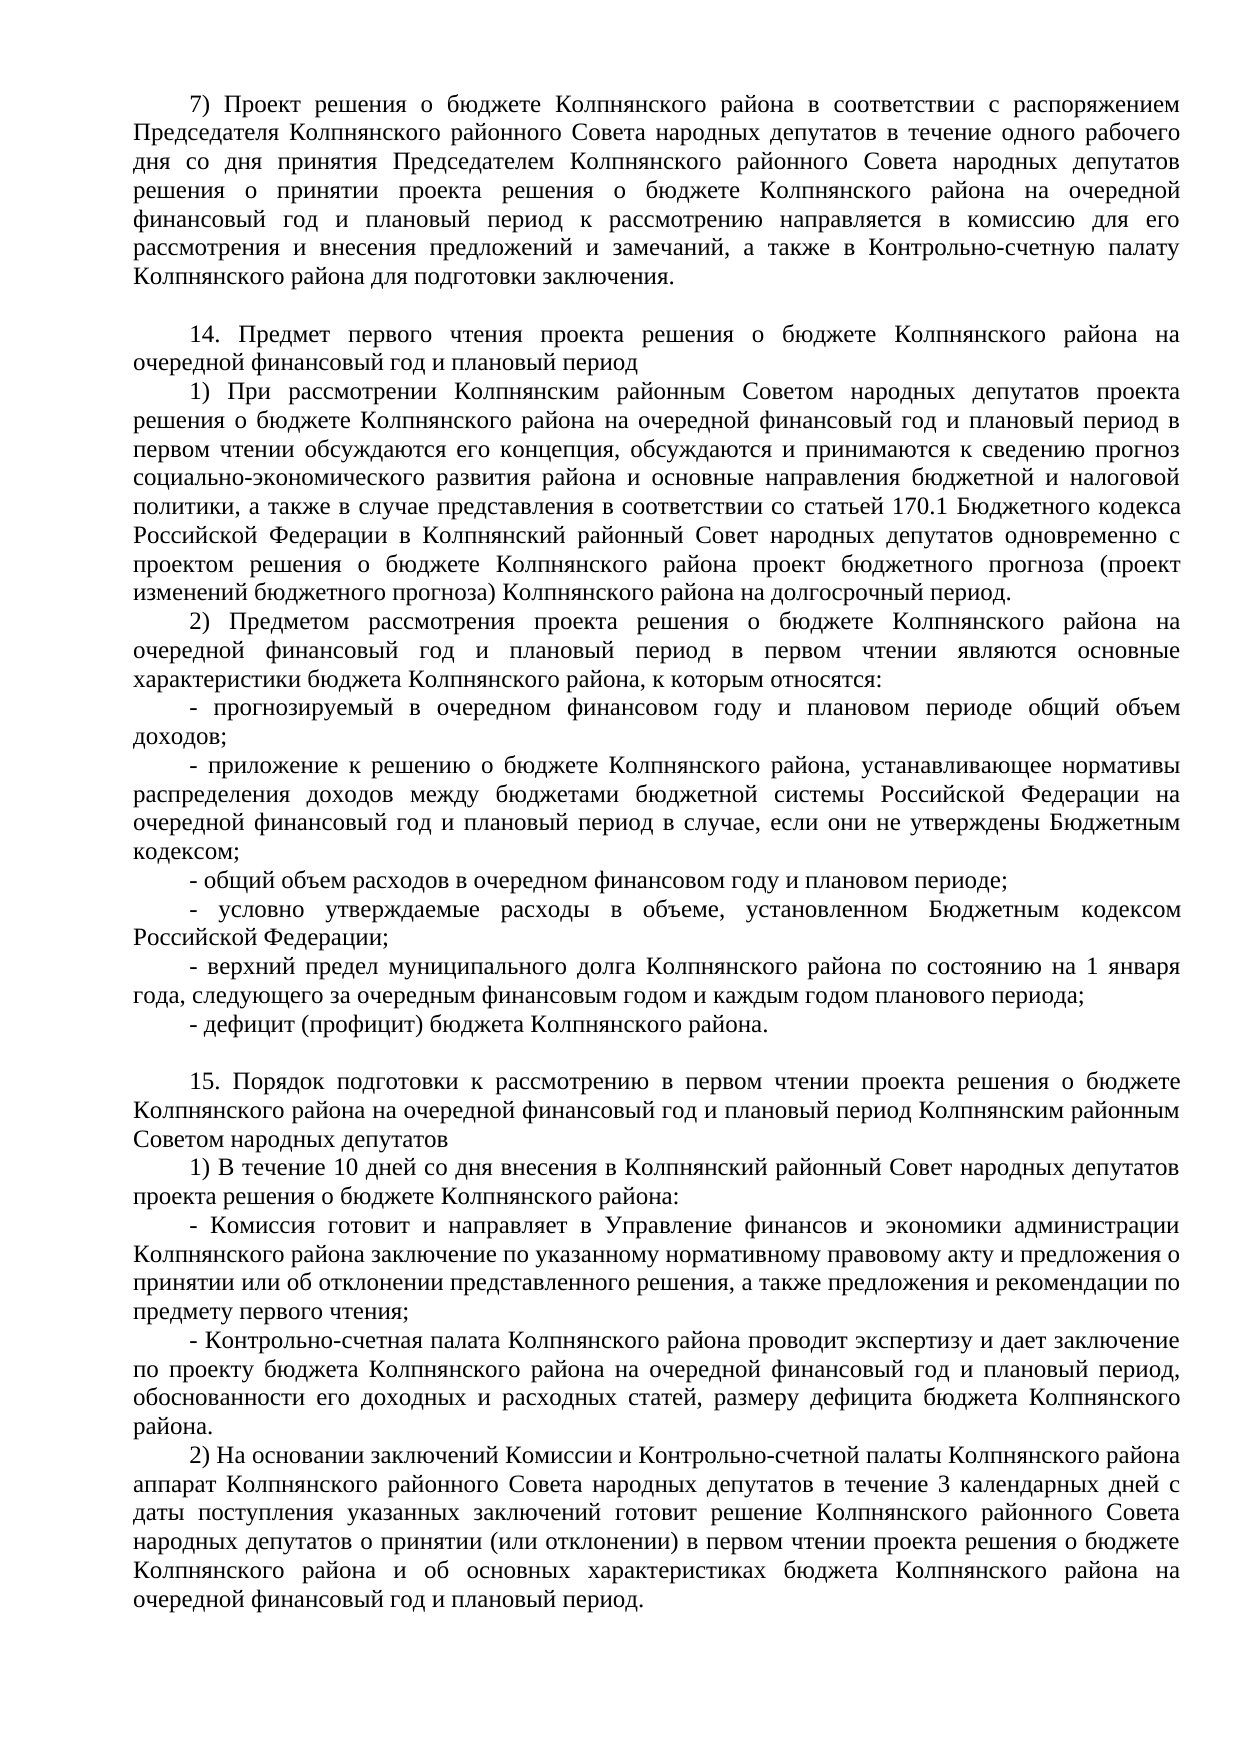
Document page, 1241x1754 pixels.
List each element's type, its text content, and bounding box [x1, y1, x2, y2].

text 14. Предмет первого чтения проекта решения о бюджете Колпнянского района на очередной финансовый год и плановый период [133, 319, 1181, 376]
text 15. Порядок подготовки к рассмотрению в первом чтении проекта решения о бюджете Колпнянского района на очередной финансовый год и плановый период Колпнянским районным Советом народных депутатов [133, 1066, 1181, 1152]
text 1) При рассмотрении Колпнянским районным Советом народных депутатов проекта решения о бюджете Колпнянского района на очередной финансовый год и плановый период в первом чтении обсуждаются его концепция, обсуждаются и принимаются к сведению прогноз социально-экономического развития района и основные направления бюджетной и налоговой политики, а также в случае представления в соответствии со статьей 170.1 Бюджетного кодекса Российской Федерации в Колпнянский районный Совет народных депутатов одновременно с проектом решения о бюджете Колпнянского района проект бюджетного прогноза (проект изменений бюджетного прогноза) Колпнянского района на долгосрочный период. [133, 376, 1181, 606]
text - общий объем расходов в очередном финансовом году и плановом периоде; [133, 865, 1181, 894]
text - прогнозируемый в очередном финансовом году и плановом периоде общий объем доходов; [133, 692, 1181, 750]
text - Контрольно-счетная палата Колпнянского района проводит экспертизу и дает заключение по проекту бюджета Колпнянского района на очередной финансовый год и плановый период, обоснованности его доходных и расходных статей, размеру дефицита бюджета Колпнянского района. [133, 1325, 1181, 1440]
text - дефицит (профицит) бюджета Колпнянского района. [133, 1009, 1181, 1037]
text 1) В течение 10 дней со дня внесения в Колпнянский районный Совет народных депутатов проекта решения о бюджете Колпнянского района: [133, 1152, 1181, 1210]
text - Комиссия готовит и направляет в Управление финансов и экономики администрации Колпнянского района заключение по указанному нормативному правовому акту и предложения о принятии или об отклонении представленного решения, а также предложения и рекомендации по предмету первого чтения; [133, 1210, 1181, 1325]
text - приложение к решению о бюджете Колпнянского района, устанавливающее нормативы распределения доходов между бюджетами бюджетной системы Российской Федерации на очередной финансовый год и плановый период в случае, если они не утверждены Бюджетным кодексом; [133, 750, 1181, 865]
text - условно утверждаемые расходы в объеме, установленном Бюджетным кодексом Российской Федерации; [133, 894, 1181, 951]
text 7) Проект решения о бюджете Колпнянского района в соответствии с распоряжением Председателя Колпнянского районного Совета народных депутатов в течение одного рабочего дня со дня принятия Председателем Колпнянского районного Совета народных депутатов решения о принятии проекта решения о бюджете Колпнянского района на очередной финансовый год и плановый период к рассмотрению направляется в комиссию для его рассмотрения и внесения предложений и замечаний, а также в Контрольно-счетную палату Колпнянского района для подготовки заключения. [133, 89, 1181, 290]
text 2) На основании заключений Комиссии и Контрольно-счетной палаты Колпнянского района аппарат Колпнянского районного Совета народных депутатов в течение 3 календарных дней с даты поступления указанных заключений готовит решение Колпнянского районного Совета народных депутатов о принятии (или отклонении) в первом чтении проекта решения о бюджете Колпнянского района и об основных характеристиках бюджета Колпнянского района на очередной финансовый год и плановый период. [133, 1440, 1181, 1612]
text 2) Предметом рассмотрения проекта решения о бюджете Колпнянского района на очередной финансовый год и плановый период в первом чтении являются основные характеристики бюджета Колпнянского района, к которым относятся: [133, 606, 1181, 692]
text - верхний предел муниципального долга Колпнянского района по состоянию на 1 января года, следующего за очередным финансовым годом и каждым годом планового периода; [133, 951, 1181, 1009]
